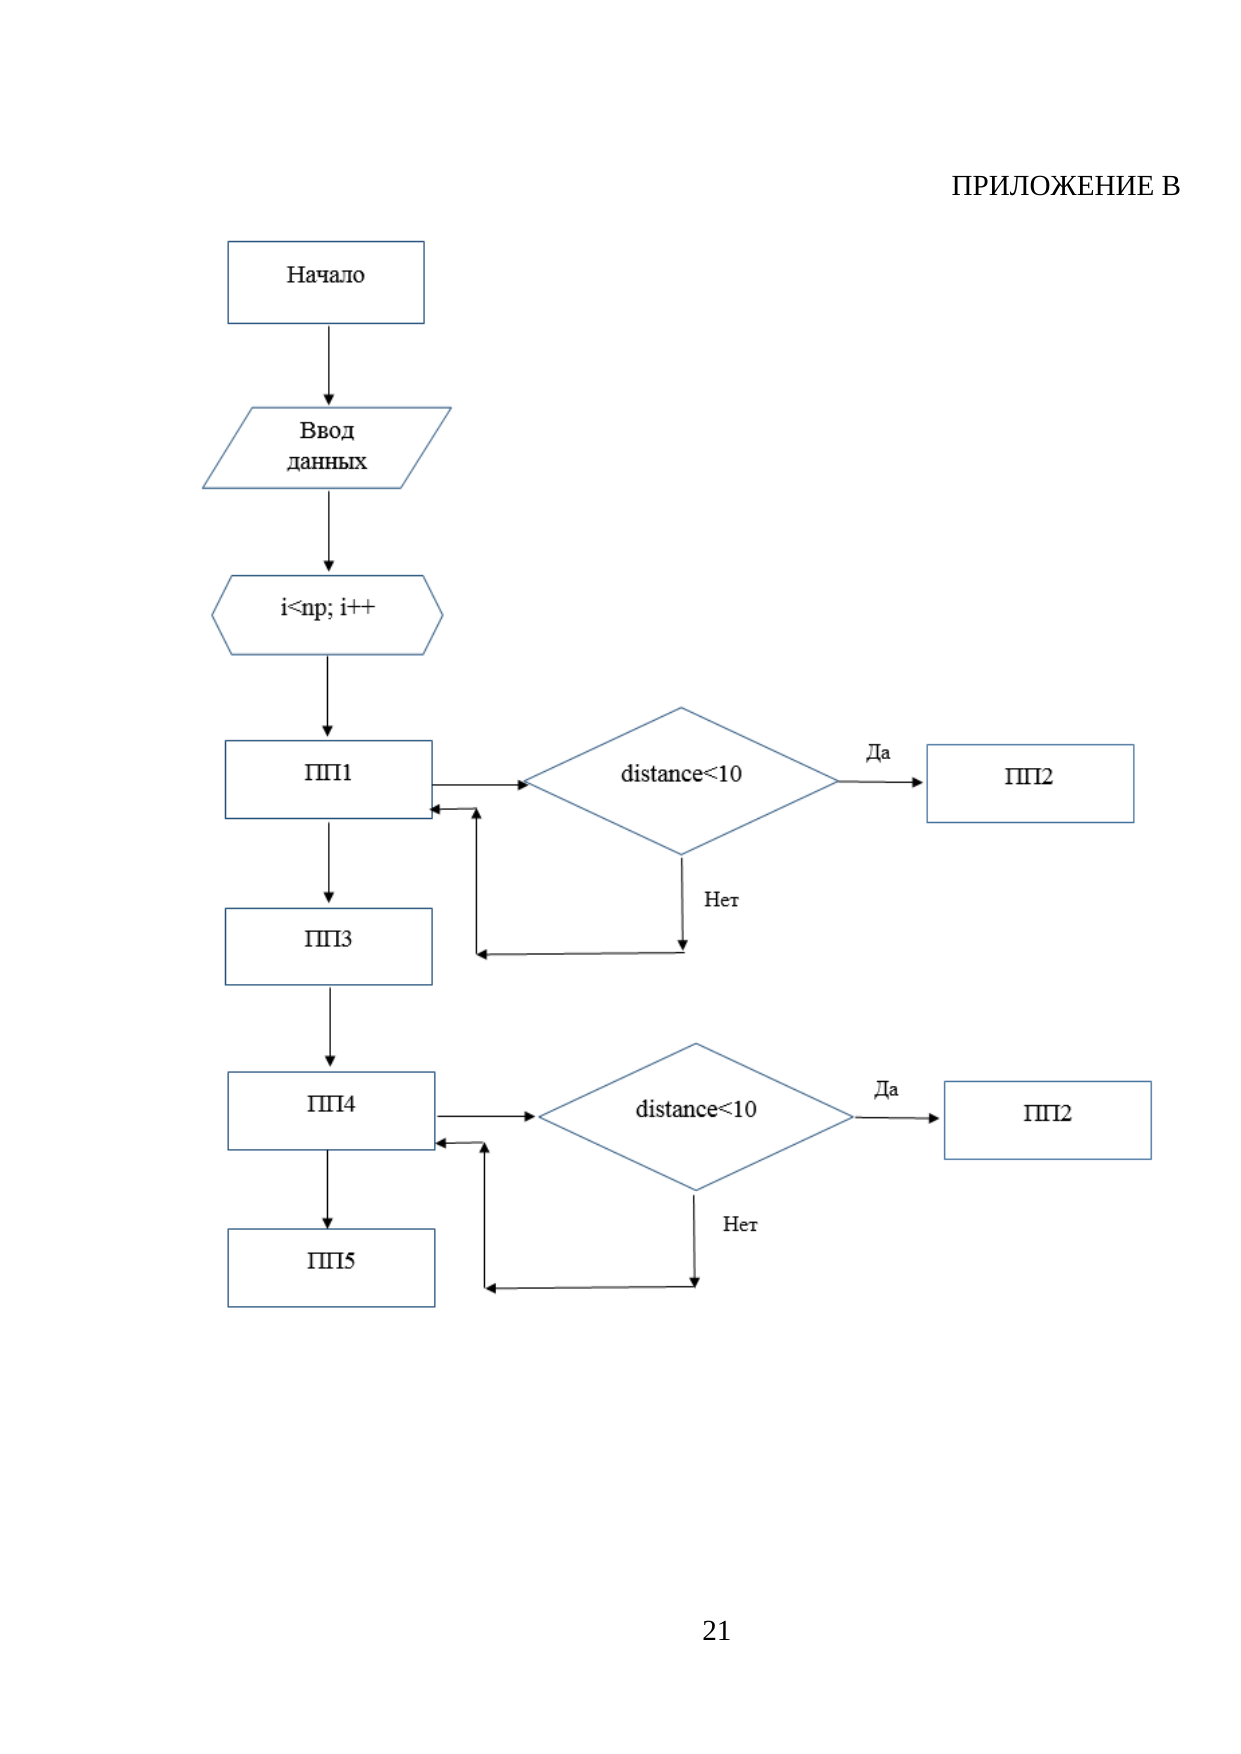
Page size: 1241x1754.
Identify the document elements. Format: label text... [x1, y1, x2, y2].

picture [177, 218, 1181, 1314]
subtitle ПРИЛОЖЕНИЕ В [177, 168, 1181, 202]
